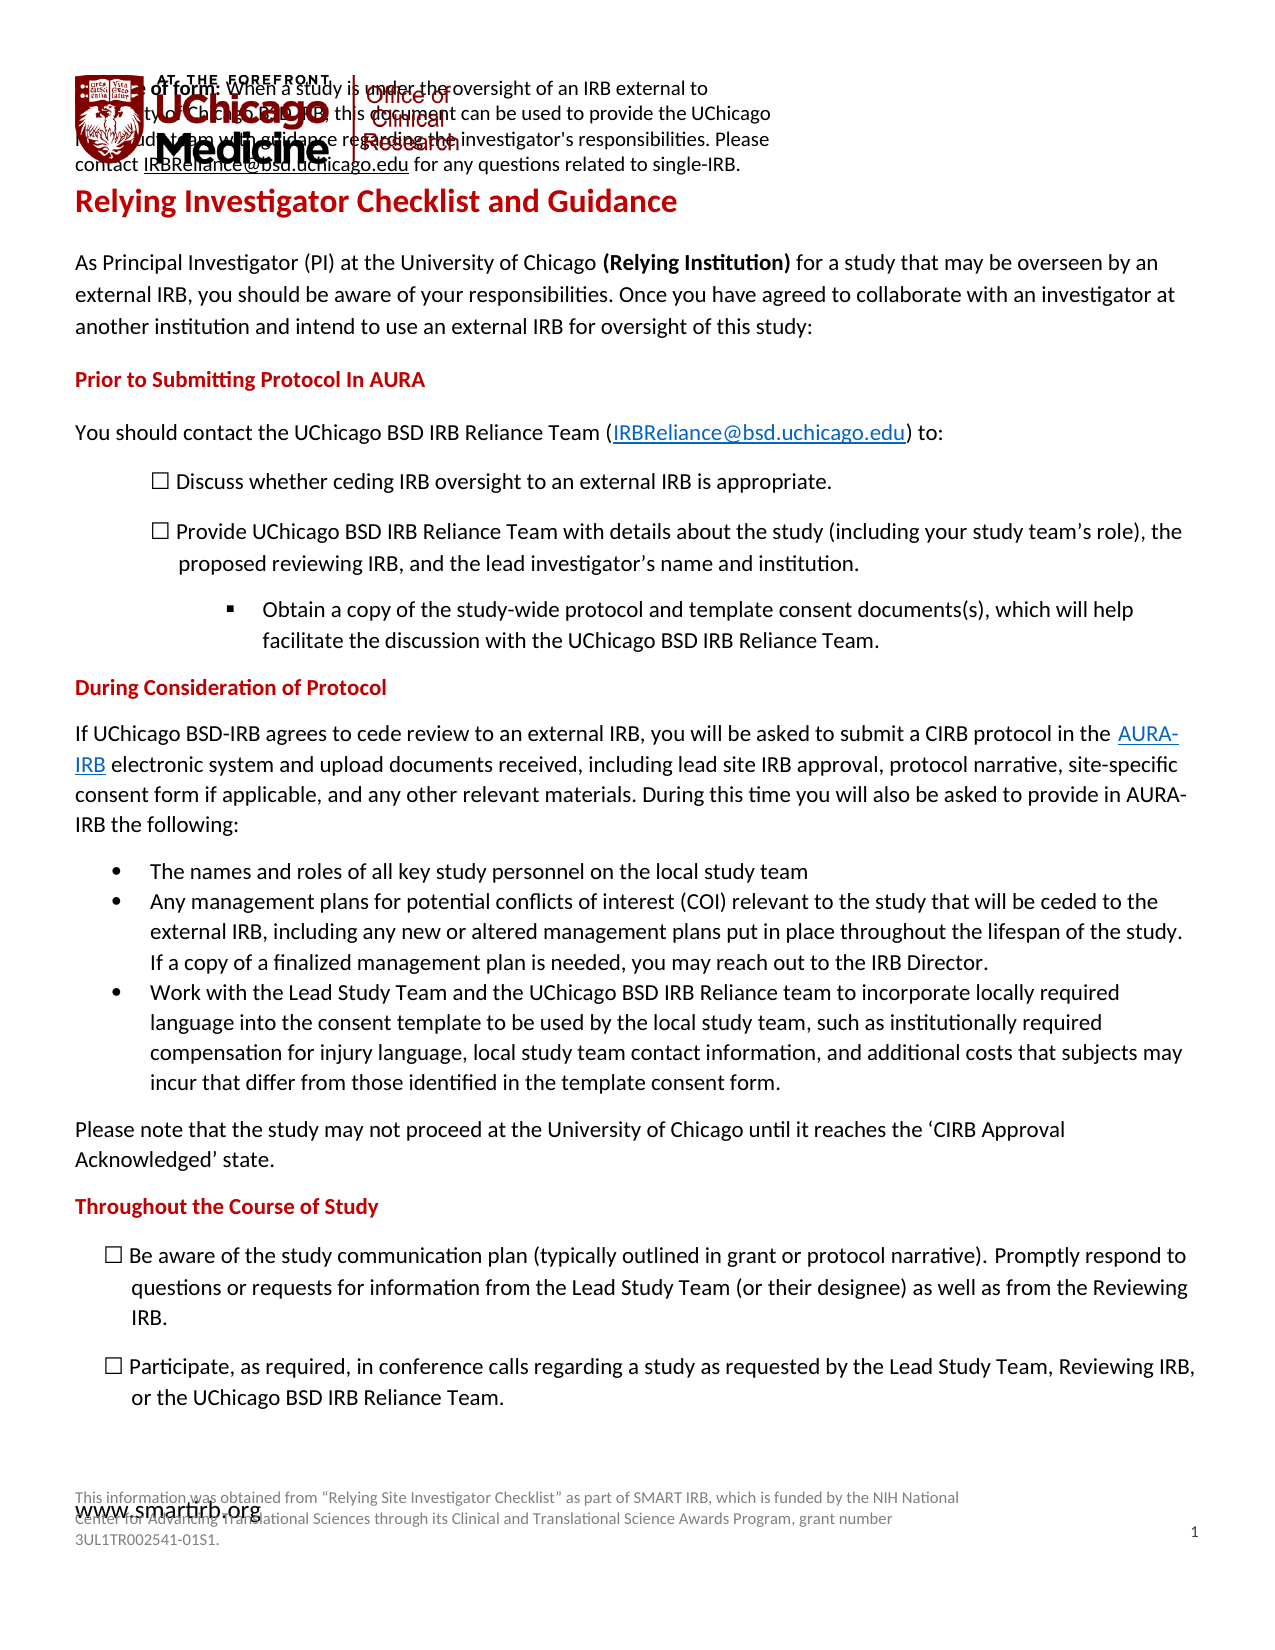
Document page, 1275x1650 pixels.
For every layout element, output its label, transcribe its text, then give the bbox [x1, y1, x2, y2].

text During Consideration of Protocol [75, 673, 1200, 701]
list Work with the Lead Study Team and the UChicago BSD IRB Reliance team to incorporate locally required language into the consent template to be used by the local study team, such as institutionally required compensation for injury language, local study team contact information, and additional costs that subjects may incur that differ from those identified in the template consent form. [112, 978, 1200, 1097]
text Relying Investigator Checklist and Guidance [75, 180, 1200, 221]
text Please note that the study may not proceed at the University of Chicago until it reaches the ‘CIRB Approval Acknowledged’ state. [75, 1115, 1200, 1174]
list The names and roles of all key study personnel on the local study team [112, 857, 1200, 885]
text Throughout the Course of Study [75, 1192, 1200, 1221]
text Be aware of the study communication plan (typically outlined in grant or protocol narrative). Promptly respond to questions or requests for information from the Lead Study Team (or their designee) as well as from the Reviewing IRB. [103, 1239, 1200, 1331]
list Any management plans for potential conflicts of interest (COI) relevant to the study that will be ceded to the external IRB, including any new or altered management plans put in place throughout the lifespan of the study. If a copy of a finalized management plan is needed, you may reach out to the IRB Director. [112, 887, 1200, 976]
list Obtain a copy of the study-wide protocol and template consent documents(s), which will help facilitate the discussion with the UChicago BSD IRB Reliance Team. [225, 596, 1200, 654]
picture [75, 75, 516, 164]
text Discuss whether ceding IRB oversight to an external IRB is appropriate. [150, 465, 1200, 496]
text If UChicago BSD-IRB agrees to cede review to an external IRB, you will be asked to submit a CIRB protocol in the AURA-IRB electronic system and upload documents received, including lead site IRB approval, protocol narrative, site-specific consent form if applicable, and any other relevant materials. During this time you will also be asked to provide in AURA-IRB the following: [75, 719, 1200, 838]
text Prior to Submitting Protocol In AURA [75, 365, 1200, 393]
text Provide UChicago BSD IRB Reliance Team with details about the study (including your study team’s role), the proposed reviewing IRB, and the lead investigator’s name and institution. [150, 515, 1200, 577]
text You should contact the UChicago BSD IRB Reliance Team (IRBReliance@bsd.uchicago.edu) to: [75, 418, 1200, 446]
text As Principal Investigator (PI) at the University of Chicago (Relying Institution) for a study that may be overseen by an external IRB, you should be aware of your responsibilities. Once you have agreed to collaborate with an investigator at another institution and intend to use an external IRB for oversight of this study: [75, 248, 1200, 340]
text Participate, as required, in conference calls regarding a study as requested by the Lead Study Team, Reviewing IRB, or the UChicago BSD IRB Reliance Team. [103, 1350, 1200, 1411]
